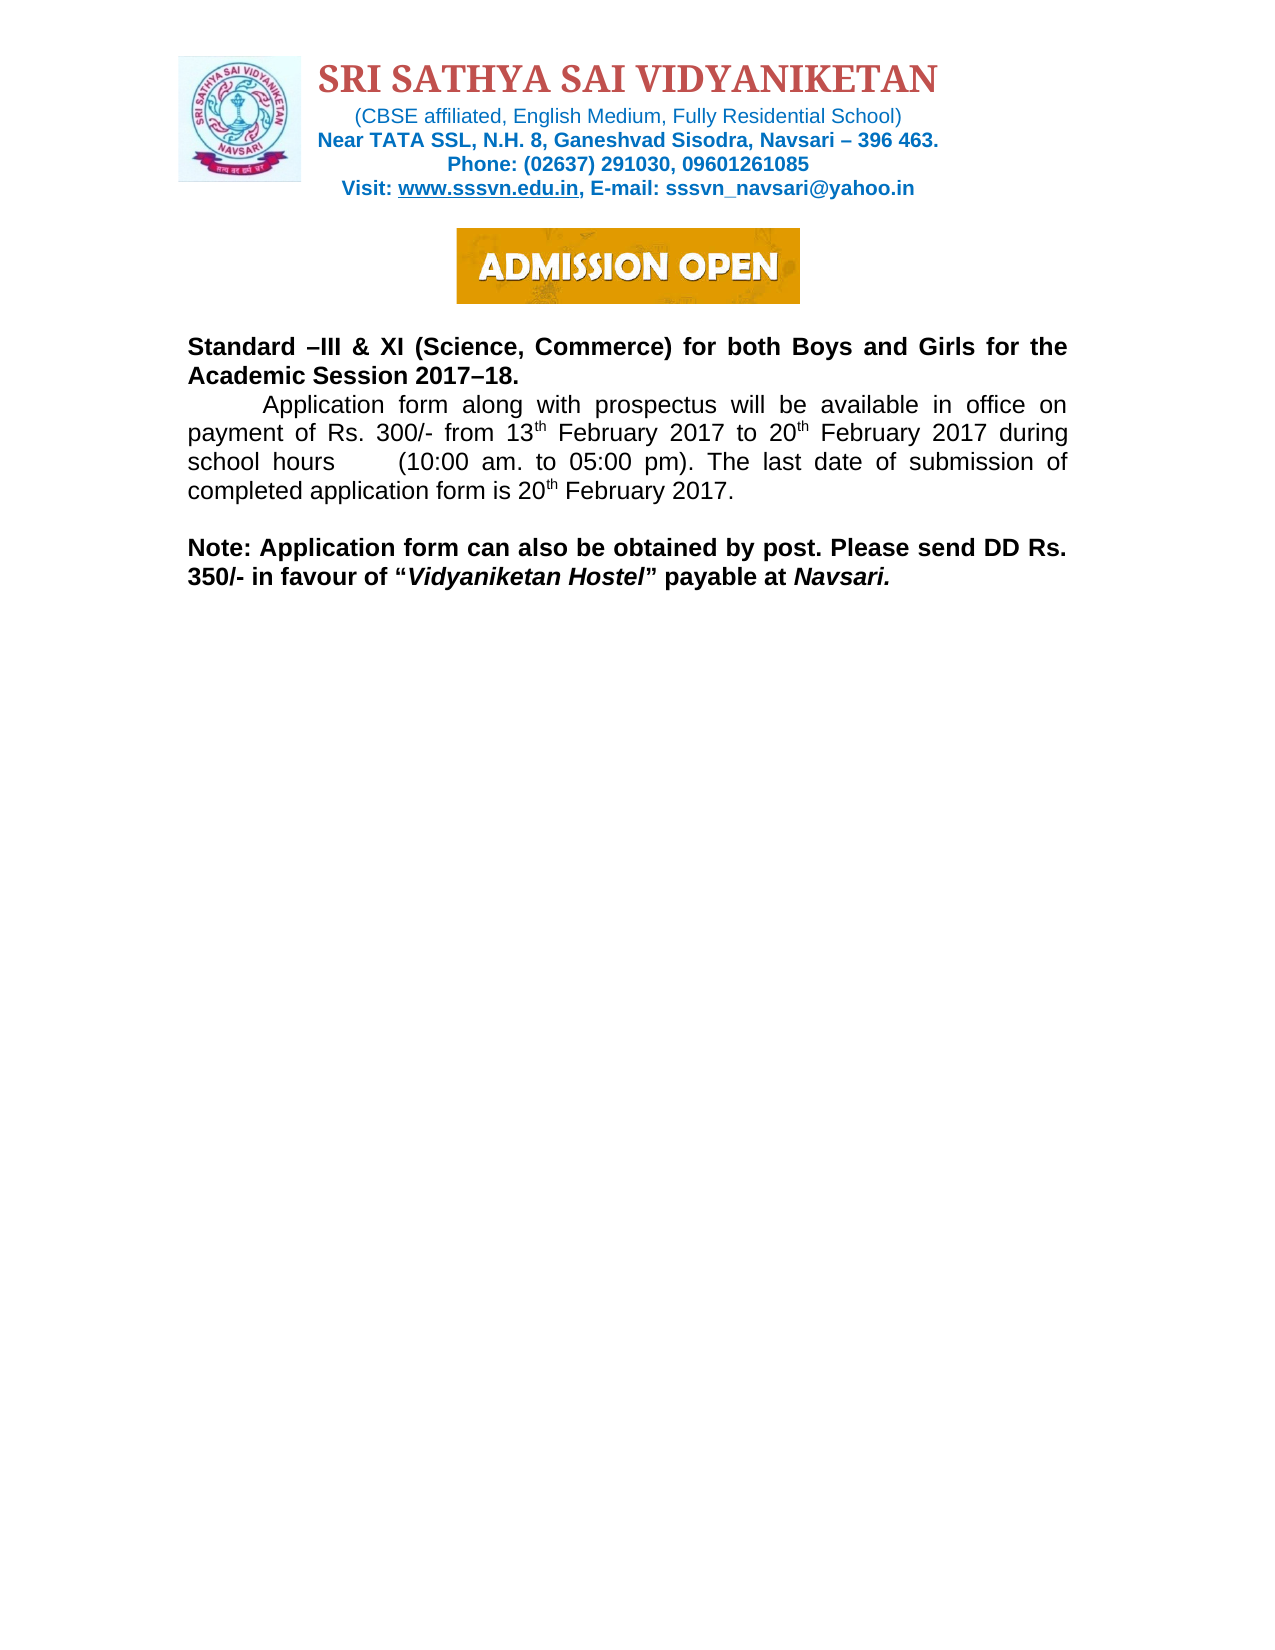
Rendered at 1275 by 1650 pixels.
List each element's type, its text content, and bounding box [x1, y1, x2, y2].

text Visit: www.sssvn.edu.in, E-mail: sssvn_navsari@yahoo.in [187, 176, 1069, 199]
text (CBSE affiliated, English Medium, Fully Residential School) [302, 104, 1069, 128]
text Phone: (02637) 291030, 09601261085 [302, 152, 1069, 176]
picture [456, 228, 800, 304]
text Standard –III & XI (Science, Commerce) for both Boys and Girls for the Academic Session 2017–18. [187, 332, 1069, 389]
text Note: Application form can also be obtained by post. Please send DD Rs. 350/- in favour of “Vidyaniketan Hostel” payable at Navsari. [187, 533, 1069, 591]
text Application form along with prospectus will be available in office on payment of Rs. 300/- from 13th February 2017 to 20th February 2017 during school hours (10:00 am. to 05:00 pm). The last date of submission of completed application form is 20th February 2017. [187, 389, 1069, 504]
picture [178, 56, 302, 182]
text Near TATA SSL, N.H. 8, Ganeshvad Sisodra, Navsari – 396 463. [302, 128, 1069, 152]
text SRI SATHYA SAI VIDYANIKETAN [187, 53, 1069, 104]
